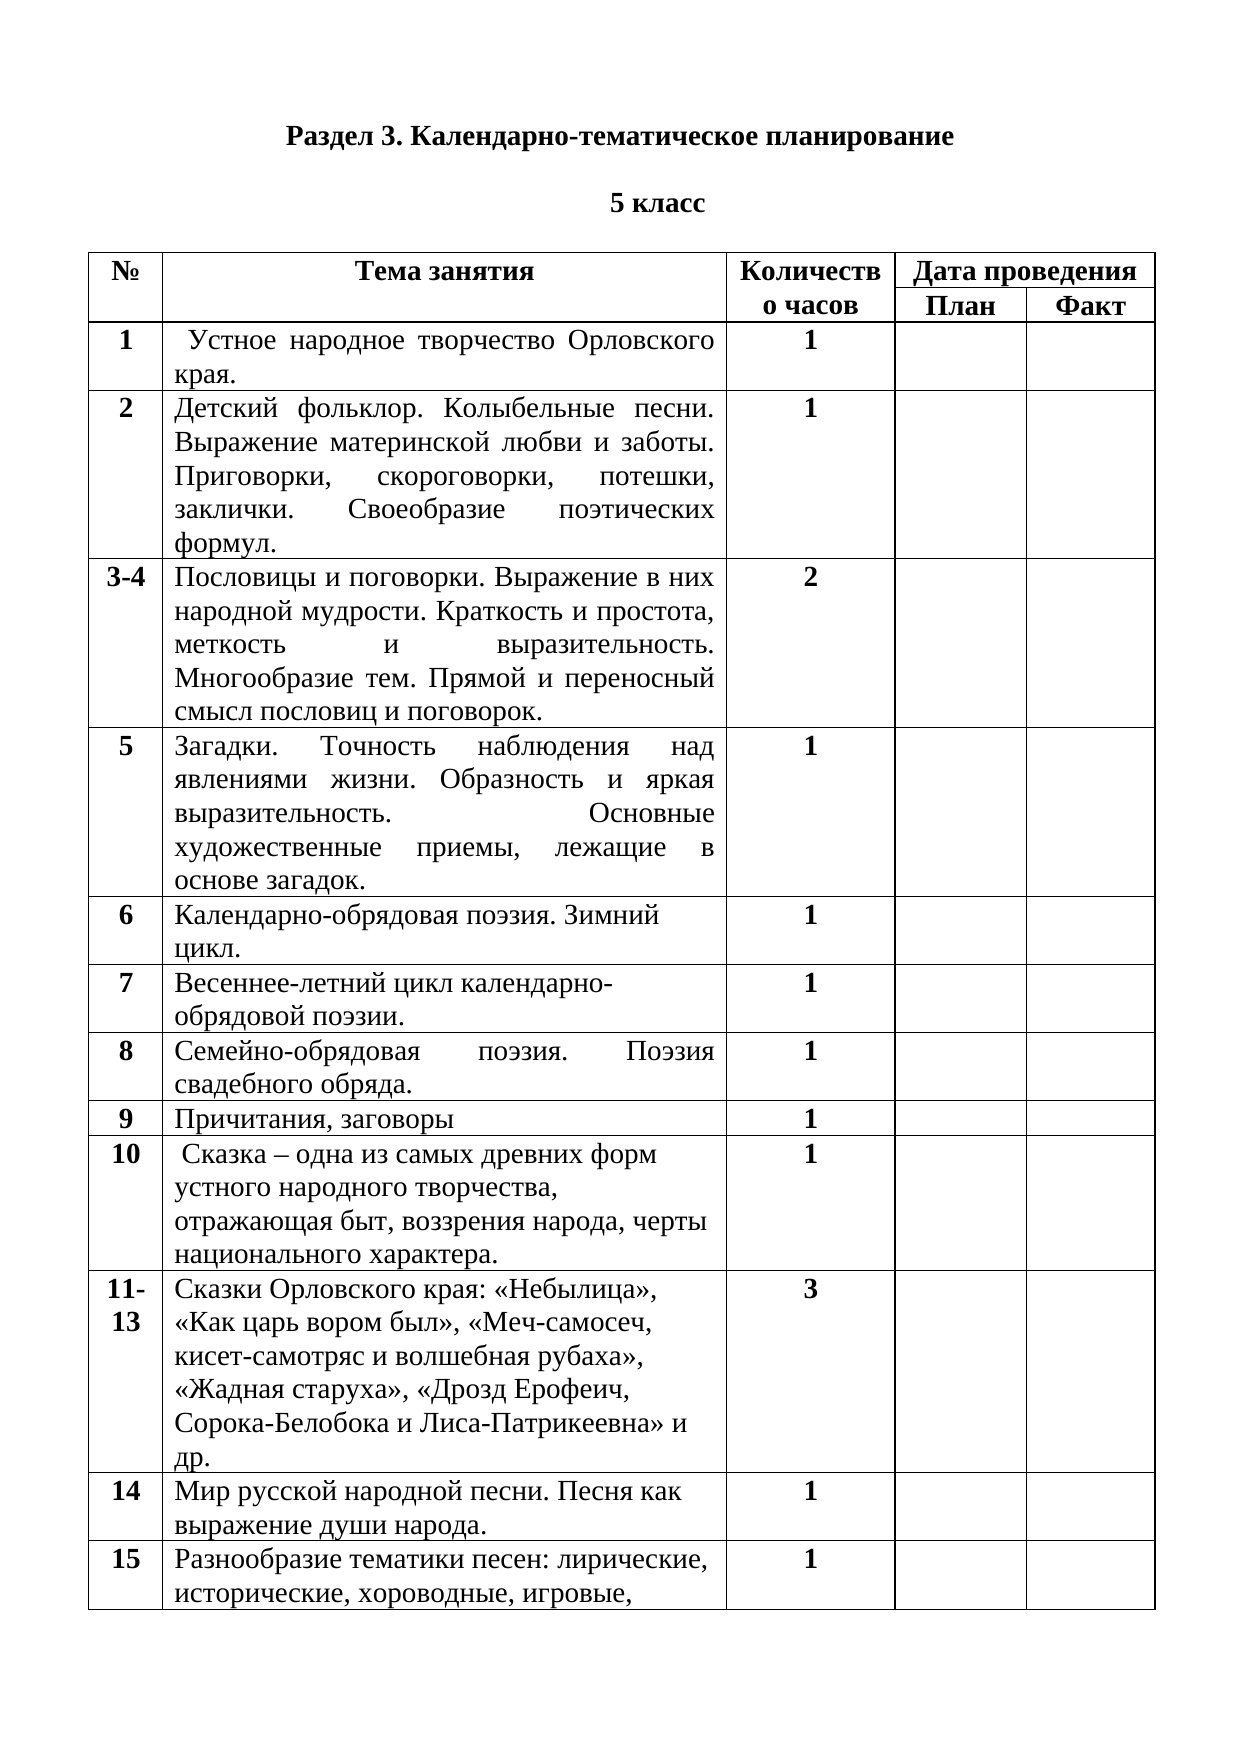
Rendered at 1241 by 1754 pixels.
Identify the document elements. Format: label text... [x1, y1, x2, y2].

table_cell Факт [1027, 288, 1154, 321]
table_cell 1 [727, 1136, 894, 1270]
table_cell 8 [89, 1033, 162, 1100]
table_cell 1 [727, 897, 894, 964]
table_cell [896, 965, 1026, 1032]
table_cell 9 [89, 1101, 162, 1135]
table_cell Загадки. Точность наблюдения над явлениями жизни. Образность и яркая выразительность. Основные художественные приемы, лежащие в основе загадок. [163, 728, 726, 896]
table_cell 3-4 [89, 559, 162, 727]
table_cell [1027, 1271, 1154, 1472]
table_cell 2 [89, 391, 162, 558]
table_cell 1 [89, 323, 162, 389]
table_cell 2 [727, 559, 894, 727]
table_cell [163, 1541, 726, 1608]
table_cell [1027, 391, 1154, 558]
table_cell [1027, 1033, 1154, 1100]
table_cell [1027, 559, 1154, 727]
table_cell 1 [727, 1541, 894, 1608]
table_cell [896, 1101, 1026, 1135]
table_cell 6 [89, 897, 162, 964]
table_cell 11-13 [89, 1271, 162, 1472]
text Раздел 3. Календарно-тематическое планирование [89, 118, 1152, 152]
table_cell 1 [727, 1033, 894, 1100]
table_cell [896, 897, 1026, 964]
table_cell [1027, 965, 1154, 1032]
table_cell [896, 391, 1026, 558]
table_header Дата проведения [896, 253, 1154, 287]
table_cell [896, 1271, 1026, 1472]
table_cell 10 [89, 1136, 162, 1270]
table_cell Весеннее-летний цикл календарно-обрядовой поэзии. [163, 965, 726, 1032]
table_header Тема занятия [163, 253, 726, 321]
table_cell [896, 1473, 1026, 1540]
table_cell 14 [89, 1473, 162, 1540]
table_cell Причитания, заговоры [163, 1101, 726, 1135]
text 5 класс [164, 185, 1152, 219]
table_cell [1027, 1136, 1154, 1270]
table_cell 7 [89, 965, 162, 1032]
table_cell 1 [727, 391, 894, 558]
table_cell [1027, 1473, 1154, 1540]
table_cell [1027, 323, 1154, 389]
table_cell 15 [89, 1541, 162, 1608]
table_cell [896, 1033, 1026, 1100]
table_cell 3 [727, 1271, 894, 1472]
table_cell 1 [727, 728, 894, 896]
table_cell [896, 559, 1026, 727]
table_cell 1 [727, 323, 894, 389]
table_cell [896, 1136, 1026, 1270]
table_cell [1027, 1101, 1154, 1135]
table_cell Мир русской народной песни. Песня как выражение души народа. [163, 1473, 726, 1540]
table_cell Детский фольклор. Колыбельные песни. Выражение материнской любви и заботы. Приговорки, скороговорки, потешки, заклички. Своеобразие поэтических формул. [163, 391, 726, 558]
table_header Количество часов [727, 253, 894, 321]
table_cell Семейно-обрядовая поэзия. Поэзия свадебного обряда. [163, 1033, 726, 1100]
table_cell Сказка – одна из самых древних форм устного народного творчества, отражающая быт, воззрения народа, черты национального характера. [163, 1136, 726, 1270]
table_cell 1 [727, 1101, 894, 1135]
table_cell 1 [727, 965, 894, 1032]
table_cell Устное народное творчество Орловского края. [163, 323, 726, 389]
table_cell Календарно-обрядовая поэзия. Зимний цикл. [163, 897, 726, 964]
table_cell [896, 728, 1026, 896]
table_cell [896, 323, 1026, 389]
table_cell [896, 1541, 1026, 1608]
table_cell [1027, 728, 1154, 896]
table_cell Пословицы и поговорки. Выражение в них народной мудрости. Краткость и простота, меткость и выразительность. Многообразие тем. Прямой и переносный смысл пословиц и поговорок. [163, 559, 726, 727]
table_cell План [896, 288, 1026, 321]
table_cell 5 [89, 728, 162, 896]
table_header № [89, 253, 162, 321]
table_cell Сказки Орловского края: «Небылица», «Как царь вором был», «Меч-самосеч, кисет-самотряс и волшебная рубаха», «Жадная старуха», «Дрозд Ерофеич, Сорока-Белобока и Лиса-Патрикеевна» и др. [163, 1271, 726, 1472]
table_cell [1027, 897, 1154, 964]
table_cell [1027, 1541, 1154, 1608]
table_cell 1 [727, 1473, 894, 1540]
